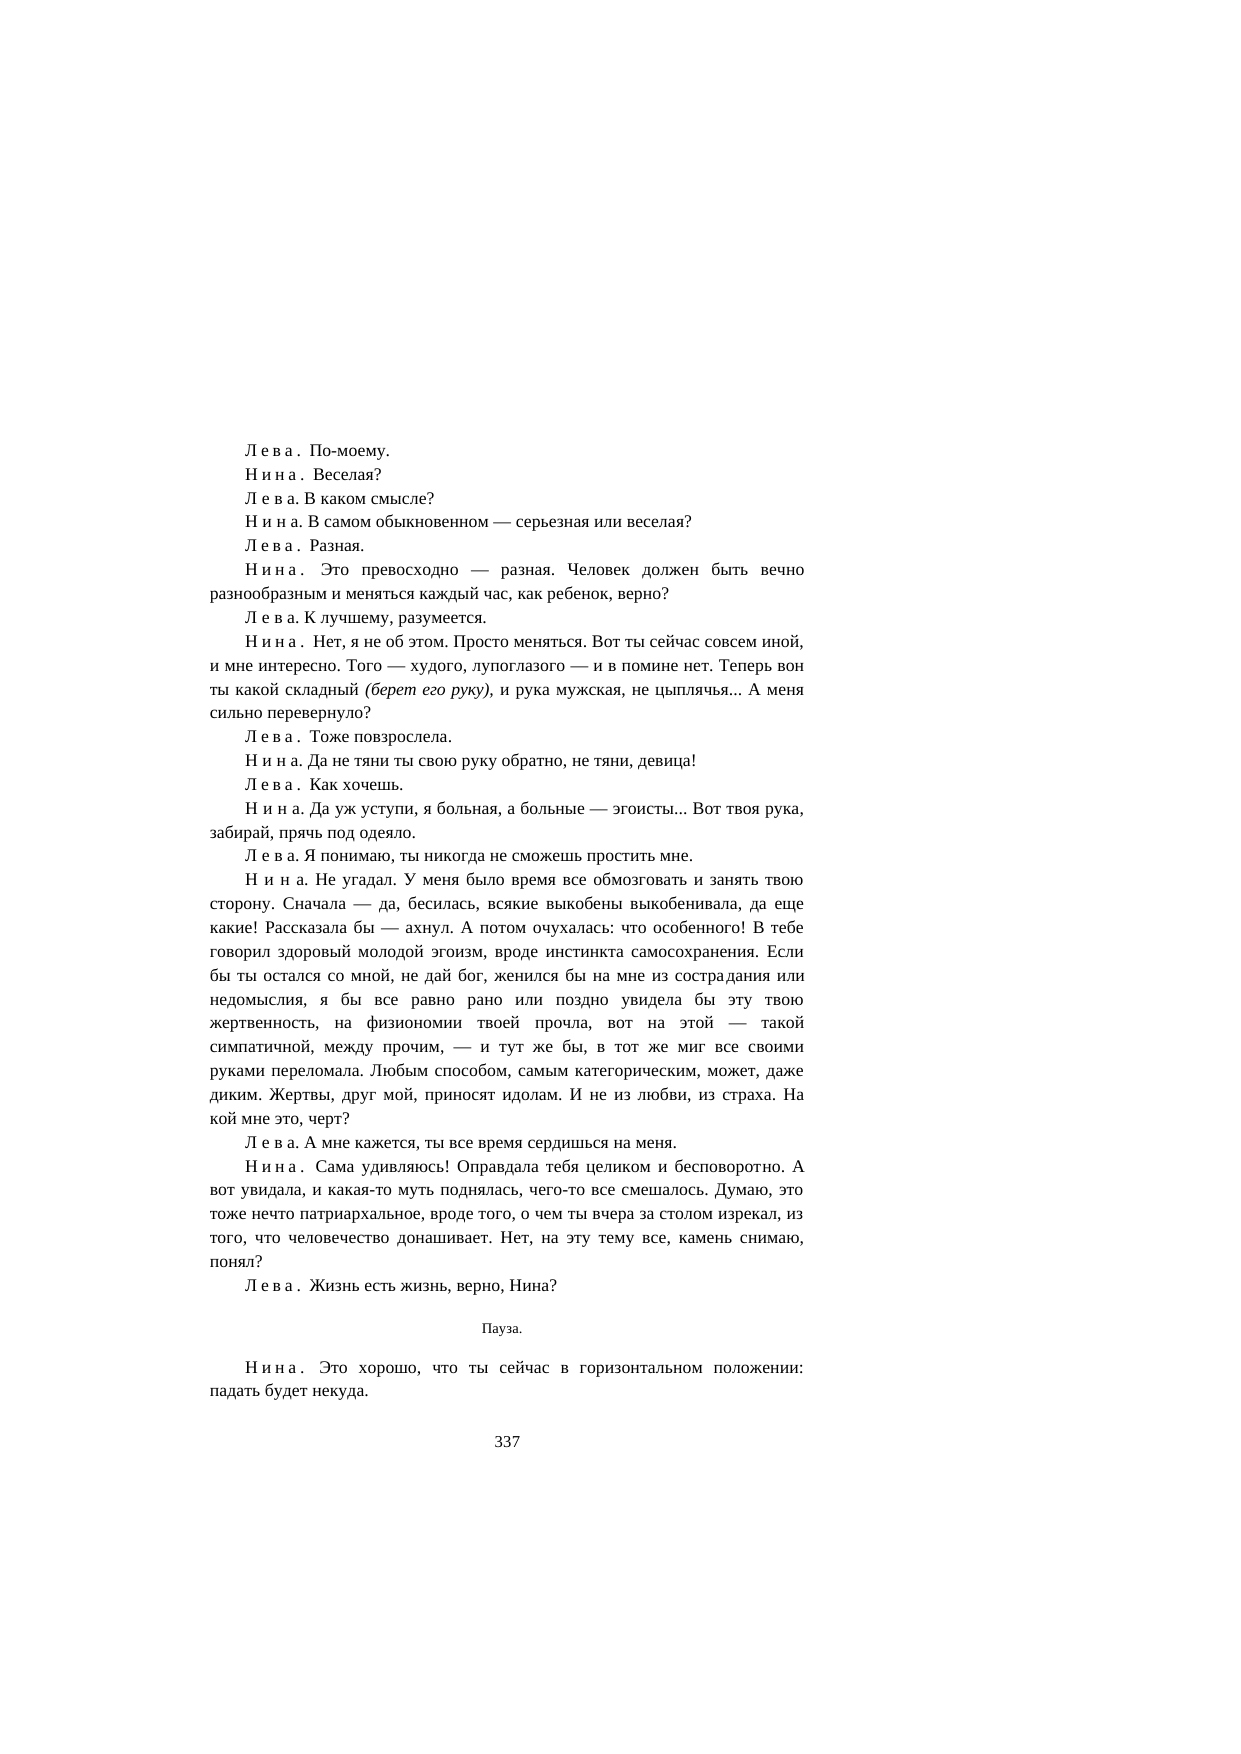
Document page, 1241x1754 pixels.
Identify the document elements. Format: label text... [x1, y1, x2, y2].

text Н и н а. Да не тяни ты свою руку обратно, не тяни, девица! [209, 747, 805, 771]
text Л е в а. В каком смысле? [209, 485, 805, 509]
text Лева. Как хочешь. [209, 771, 805, 795]
text Лева. Разная. [209, 533, 805, 557]
text Лева. Тоже повзрослела. [209, 723, 805, 747]
text Н и н а. Да уж уступи, я больная, а больные — эгоисты... Вот твоя рука, забирай, прячь под одеяло. [209, 795, 805, 843]
text Нина. Нет, я не об этом. Просто меняться. Вот ты сейчас совсем иной, и мне интересно. Того — худого, лупоглазого — и в помине нет. Теперь вон ты какой складный (берет его руку), и рука мужская, не цыплячья... А меня сильно перевернуло? [209, 628, 805, 723]
text 337 [494, 1434, 520, 1451]
text Лева. По-моему. [209, 437, 805, 461]
text Нина. Это превосходно — разная. Человек должен быть вечно разнообразным и меняться каждый час, как ребенок, верно? [209, 557, 805, 604]
text Нина. Сама удивляюсь! Оправдала тебя целиком и бесповоротно. А вот увидала, и какая-то муть поднялась, чего-то все смешалось. Думаю, это тоже нечто патриархальное, вроде того, о чем ты вчера за столом изрекал, из того, что человечество донашивает. Нет, на эту тему все, камень снимаю, понял? [209, 1153, 805, 1272]
text Н и н а. Не угадал. У меня было время все обмозговать и занять твою сторону. Сначала — да, бесилась, всякие выкобены выкобенивала, да еще какие! Рассказала бы — ахнул. А потом очухалась: что особенного! В тебе говорил здоровый молодой эгоизм, вроде инстинкта самосохранения. Если бы ты остался со мной, не дай бог, женился бы на мне из сострадания или недомыслия, я бы все равно рано или поздно увидела бы эту твою жертвенность, на физиономии твоей прочла, вот на этой — такой симпатичной, между прочим, — и тут же бы, в тот же миг все своими руками переломала. Любым способом, самым категорическим, может, даже диким. Жертвы, друг мой, приносят идолам. И не из любви, из страха. На кой мне это, черт? [209, 867, 805, 1129]
text Л е в а. А мне кажется, ты все время сердишься на меня. [209, 1129, 805, 1153]
text Н и н а. В самом обыкновенном — серьезная или веселая? [209, 509, 805, 533]
text Лева. Жизнь есть жизнь, верно, Нина? [209, 1272, 805, 1296]
text Нина. Это хорошо, что ты сейчас в горизонтальном положении: падать будет некуда. [209, 1355, 805, 1401]
text Л е в а. К лучшему, разумеется. [209, 604, 805, 628]
text Нина. Веселая? [209, 461, 805, 485]
text Пауза. [207, 1322, 797, 1337]
text Л е в а. Я понимаю, ты никогда не сможешь простить мне. [209, 843, 805, 867]
